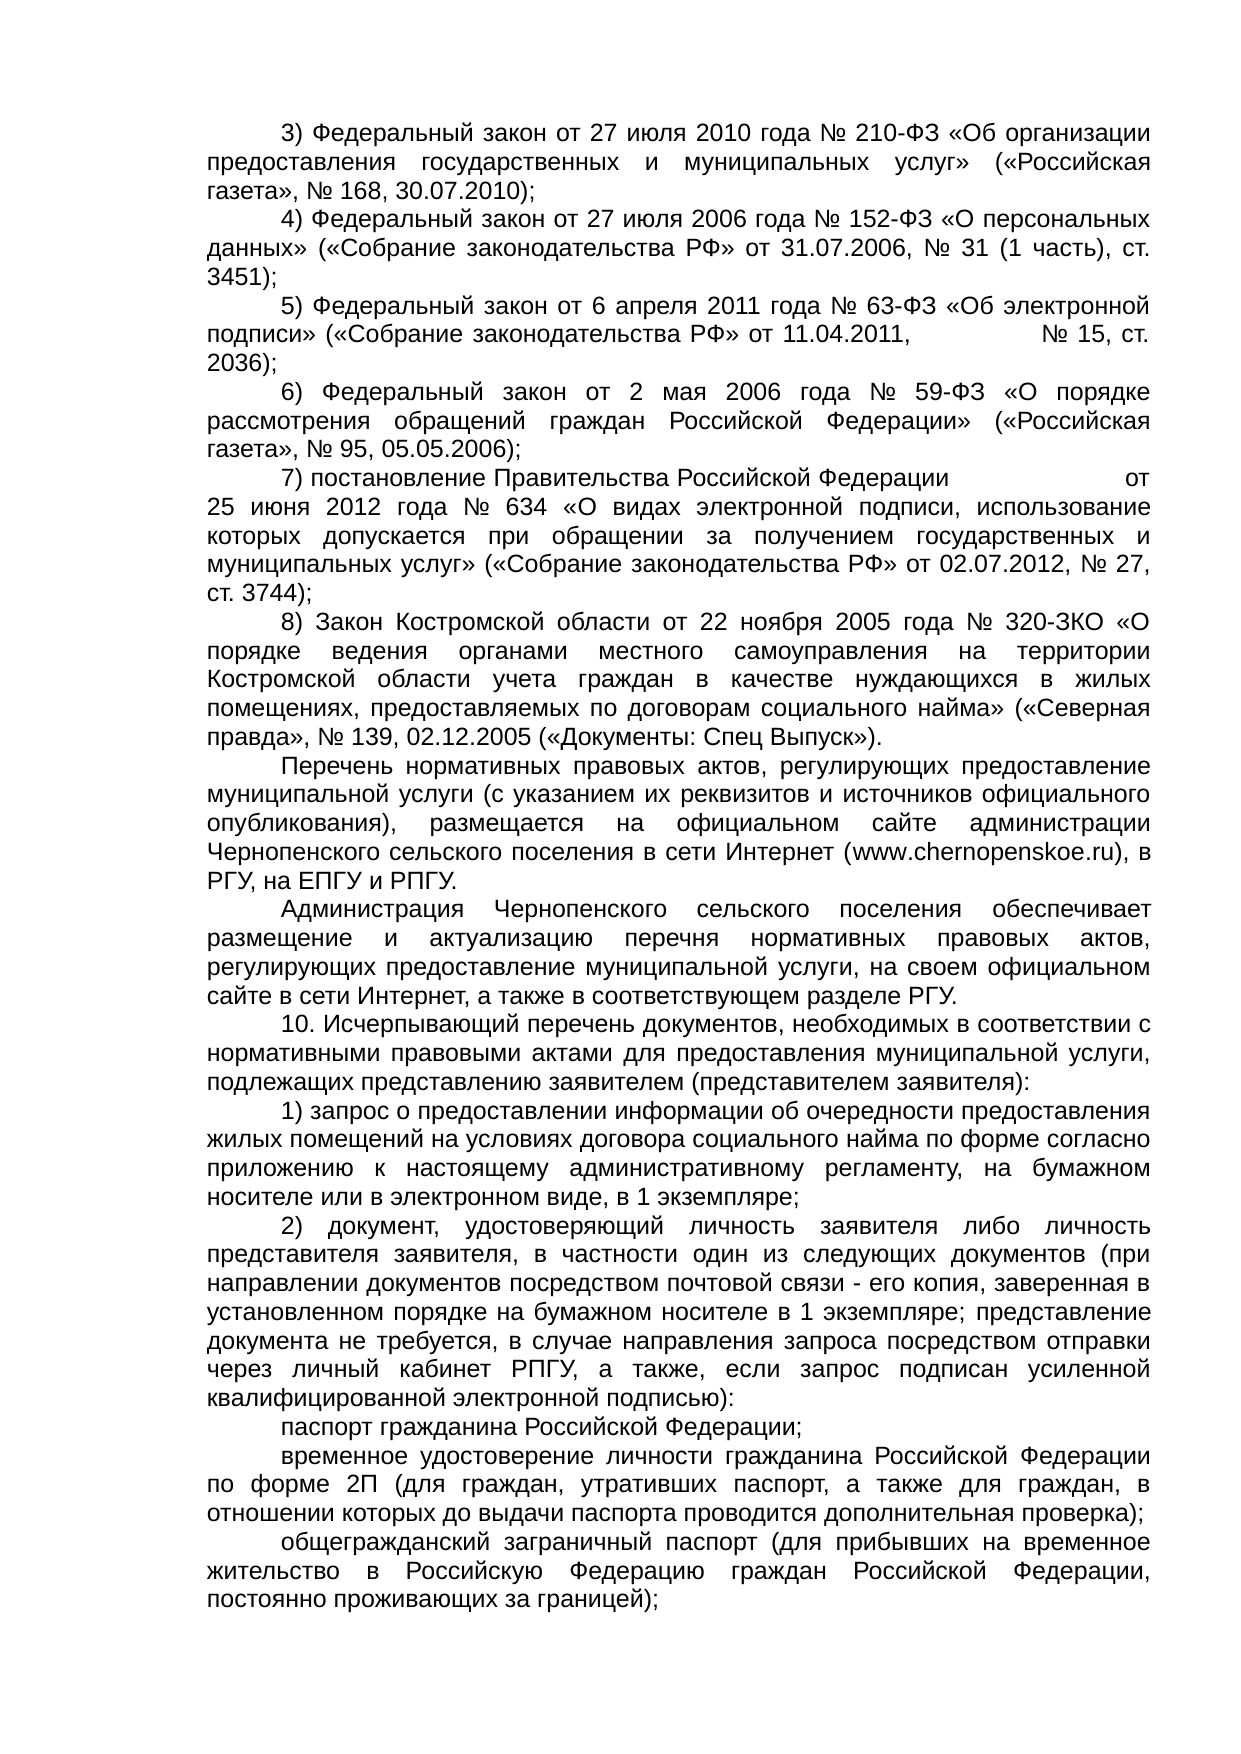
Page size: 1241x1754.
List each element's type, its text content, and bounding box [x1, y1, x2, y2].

text 6) Федеральный закон от 2 мая 2006 года № 59-ФЗ «О порядке рассмотрения обращений граждан Российской Федерации» («Российская газета», № 95, 05.05.2006); [207, 377, 1152, 463]
text Перечень нормативных правовых актов, регулирующих предоставление муниципальной услуги (с указанием их реквизитов и источников официального опубликования), размещается на официальном сайте администрации Чернопенского сельского поселения в сети Интернет (www.chernopenskoe.ru), в РГУ, на ЕПГУ и РПГУ. [207, 751, 1152, 894]
text общегражданский заграничный паспорт (для прибывших на временное жительство в Российскую Федерацию граждан Российской Федерации, постоянно проживающих за границей); [207, 1527, 1152, 1613]
text 1) запрос о предоставлении информации об очередности предоставления жилых помещений на условиях договора социального найма по форме согласно приложению к настоящему административному регламенту, на бумажном носителе или в электронном виде, в 1 экземпляре; [207, 1096, 1152, 1211]
text 5) Федеральный закон от 6 апреля 2011 года № 63-ФЗ «Об электронной подписи» («Собрание законодательства РФ» от 11.04.2011, № 15, ст. 2036); [207, 291, 1152, 377]
text паспорт гражданина Российской Федерации; [207, 1412, 1152, 1441]
text 3) Федеральный закон от 27 июля 2010 года № 210-ФЗ «Об организации предоставления государственных и муниципальных услуг» («Российская газета», № 168, 30.07.2010); [207, 118, 1152, 204]
text 10. Исчерпывающий перечень документов, необходимых в соответствии с нормативными правовыми актами для предоставления муниципальной услуги, подлежащих представлению заявителем (представителем заявителя): [207, 1009, 1152, 1096]
text 7) постановление Правительства Российской Федерации от 25 июня 2012 года № 634 «О видах электронной подписи, использование которых допускается при обращении за получением государственных и муниципальных услуг» («Собрание законодательства РФ» от 02.07.2012, № 27, ст. 3744); [207, 463, 1152, 607]
text 8) Закон Костромской области от 22 ноября 2005 года № 320-ЗКО «О порядке ведения органами местного самоуправления на территории Костромской области учета граждан в качестве нуждающихся в жилых помещениях, предоставляемых по договорам социального найма» («Северная правда», № 139, 02.12.2005 («Документы: Спец Выпуск»). [207, 607, 1152, 751]
text 4) Федеральный закон от 27 июля 2006 года № 152-ФЗ «О персональных данных» («Собрание законодательства РФ» от 31.07.2006, № 31 (1 часть), ст. 3451); [207, 204, 1152, 291]
text временное удостоверение личности гражданина Российской Федерации по форме 2П (для граждан, утративших паспорт, а также для граждан, в отношении которых до выдачи паспорта проводится дополнительная проверка); [207, 1441, 1152, 1527]
text 2) документ, удостоверяющий личность заявителя либо личность представителя заявителя, в частности один из следующих документов (при направлении документов посредством почтовой связи - его копия, заверенная в установленном порядке на бумажном носителе в 1 экземпляре; представление документа не требуется, в случае направления запроса посредством отправки через личный кабинет РПГУ, а также, если запрос подписан усиленной квалифицированной электронной подписью): [207, 1211, 1152, 1412]
text Администрация Чернопенского сельского поселения обеспечивает размещение и актуализацию перечня нормативных правовых актов, регулирующих предоставление муниципальной услуги, на своем официальном сайте в сети Интернет, а также в соответствующем разделе РГУ. [207, 894, 1152, 1009]
